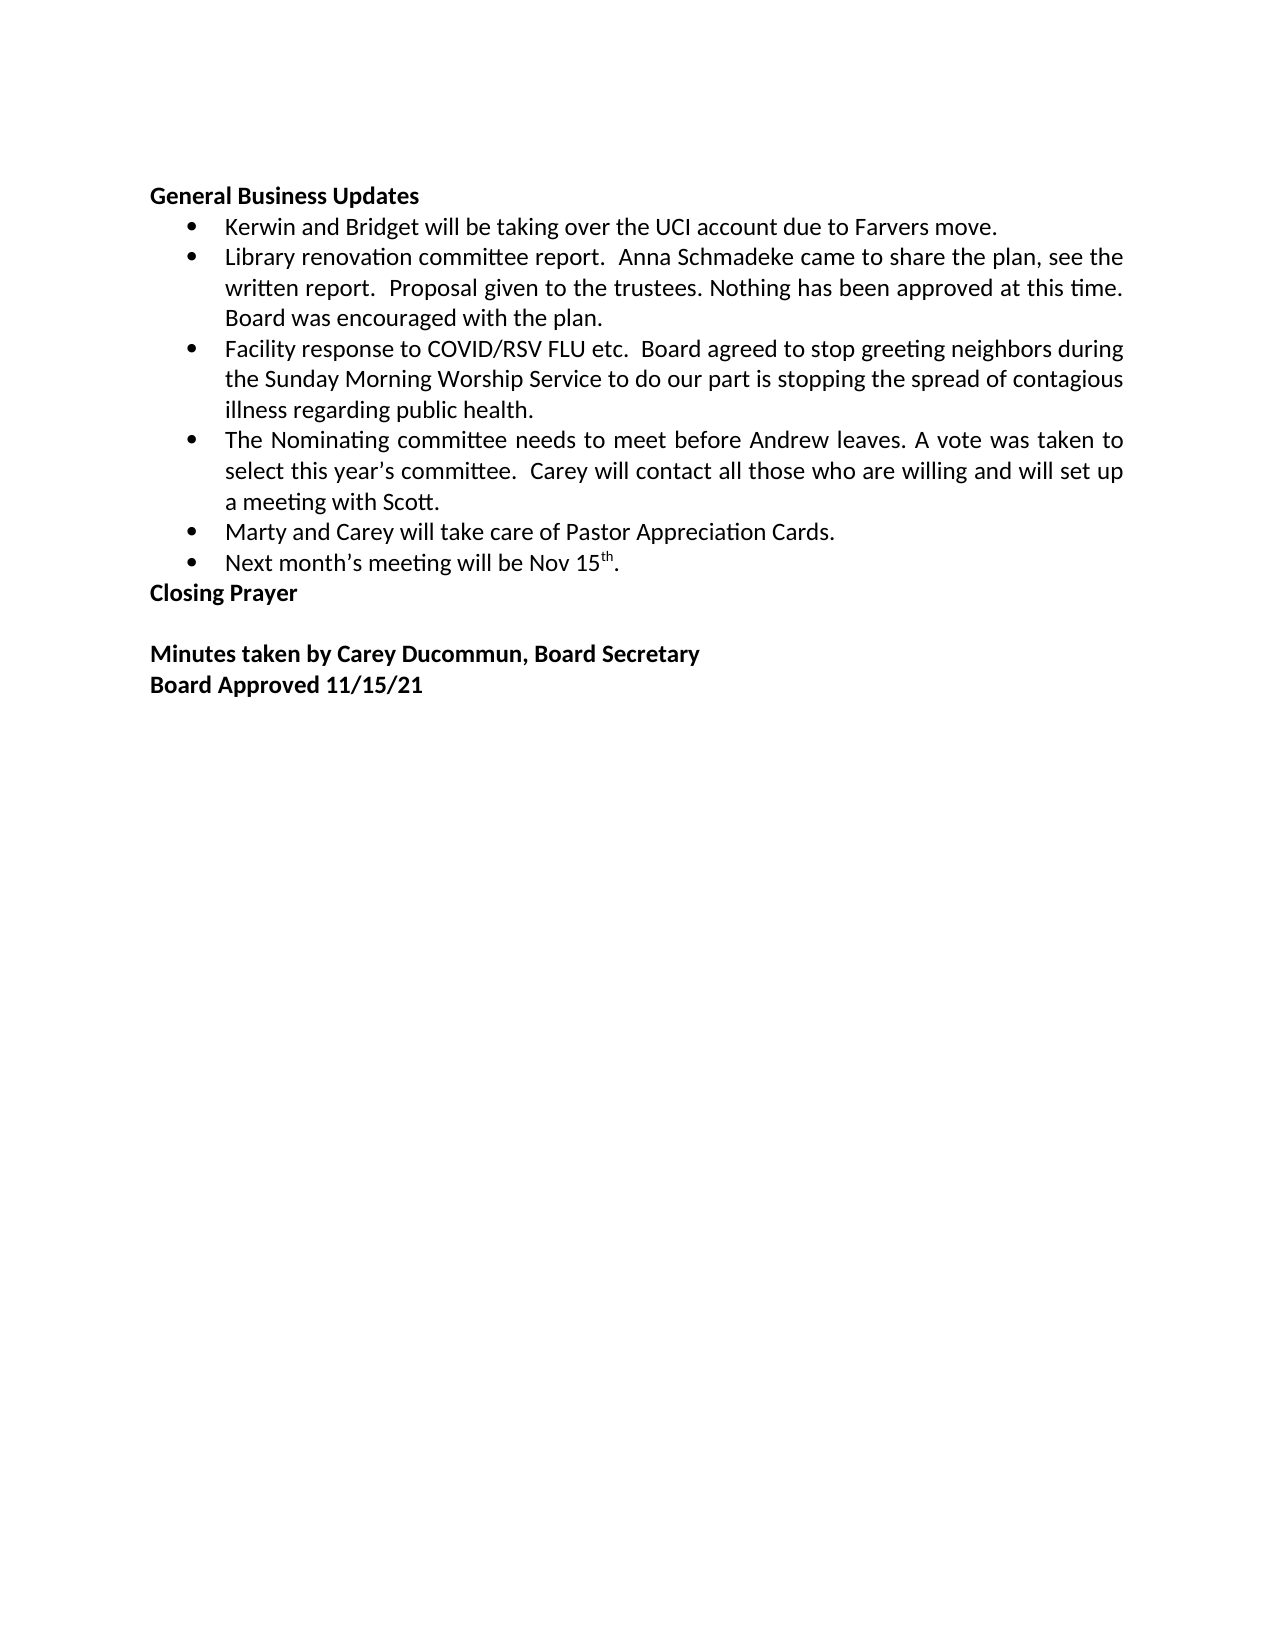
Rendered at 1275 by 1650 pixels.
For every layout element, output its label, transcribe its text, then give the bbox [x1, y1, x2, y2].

text Minutes taken by Carey Ducommun, Board Secretary [150, 638, 1125, 669]
list Next month’s meeting will be Nov 15th. [187, 547, 1125, 577]
text General Business Updates [150, 181, 1125, 211]
list Library renovation committee report. Anna Schmadeke came to share the plan, see the written report. Proposal given to the trustees. Nothing has been approved at this time. Board was encouraged with the plan. [187, 242, 1125, 333]
list The Nominating committee needs to meet before Andrew leaves. A vote was taken to select this year’s committee. Carey will contact all those who are willing and will set up a meeting with Scott. [187, 425, 1125, 516]
list Kerwin and Bridget will be taking over the UCI account due to Farvers move. [187, 211, 1125, 242]
text Board Approved 11/15/21 [150, 669, 1125, 699]
list Facility response to COVID/RSV FLU etc. Board agreed to stop greeting neighbors during the Sunday Morning Worship Service to do our part is stopping the spread of contagious illness regarding public health. [187, 333, 1125, 425]
list Marty and Carey will take care of Pastor Appreciation Cards. [187, 516, 1125, 547]
text Closing Prayer [150, 577, 1125, 608]
